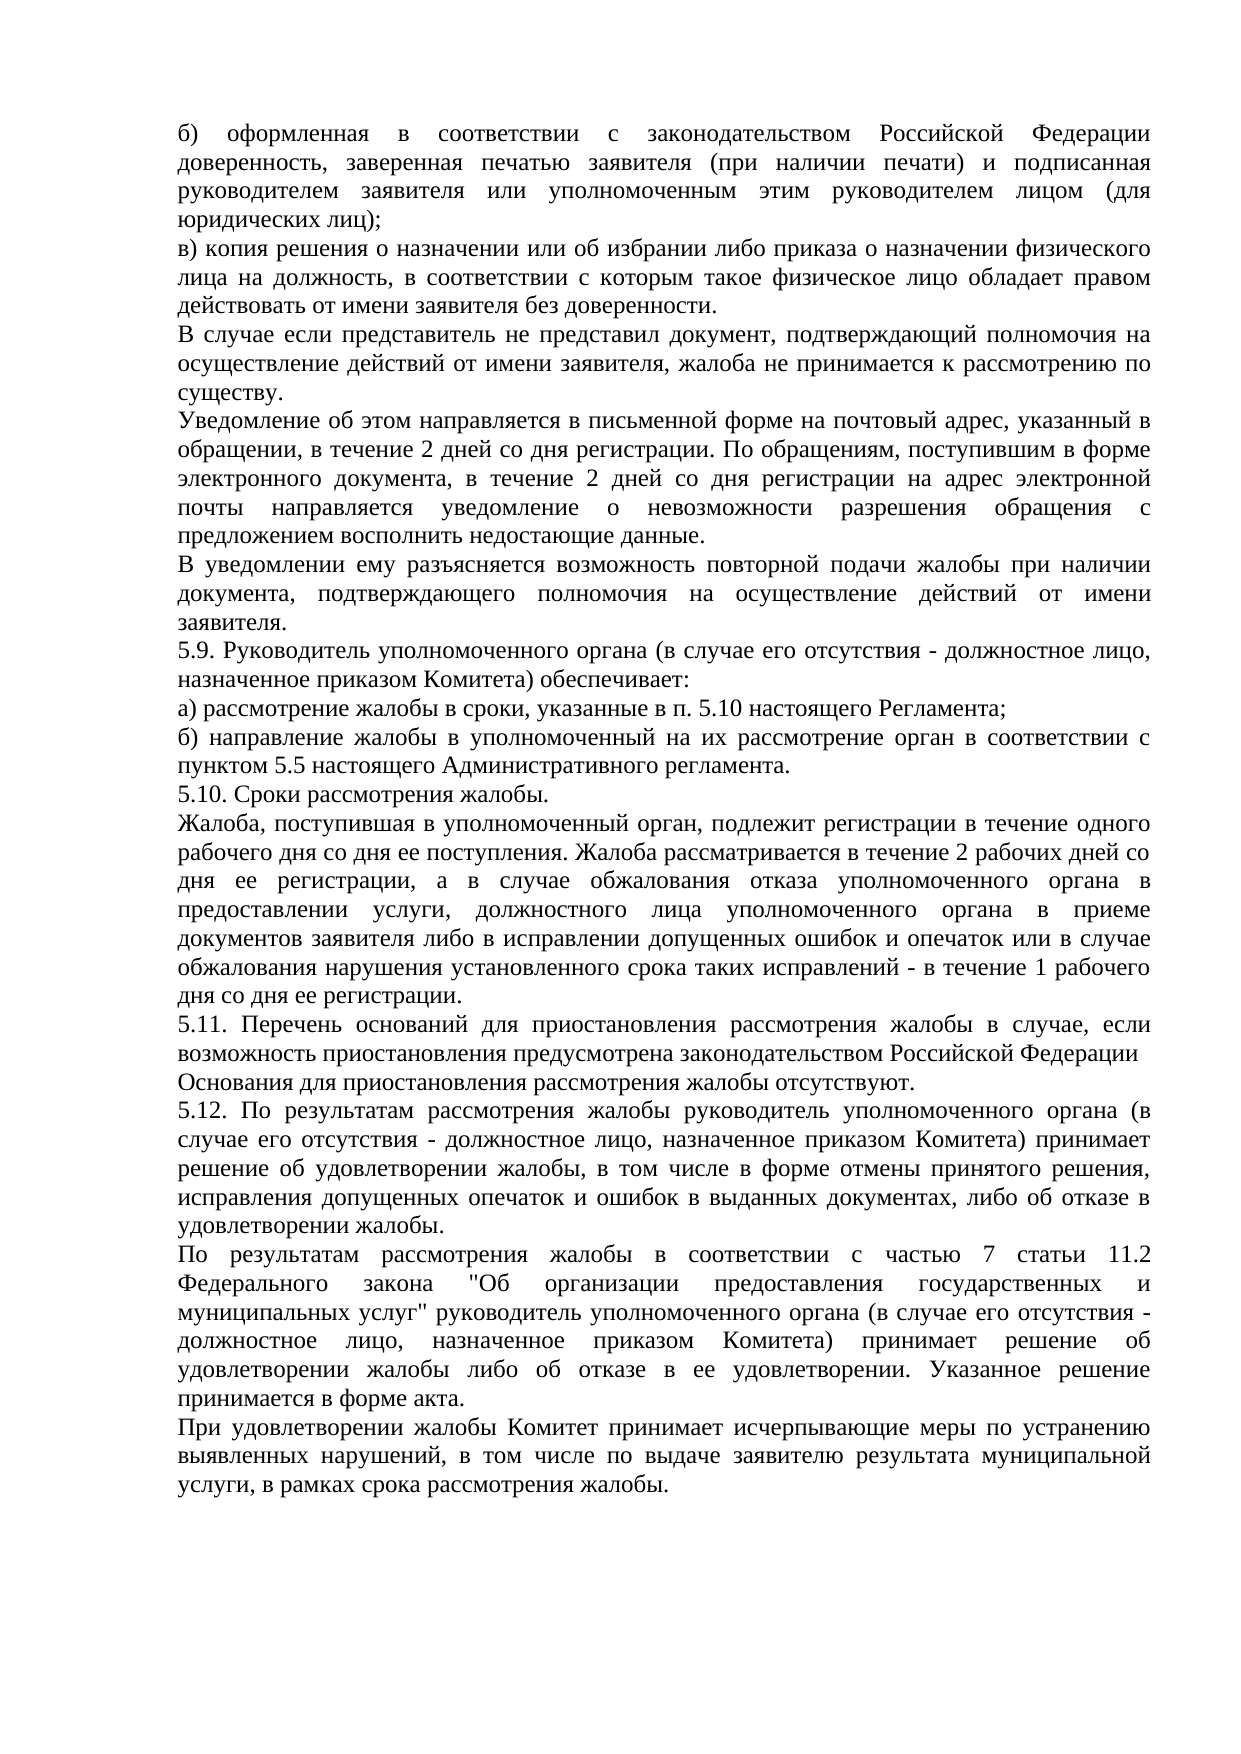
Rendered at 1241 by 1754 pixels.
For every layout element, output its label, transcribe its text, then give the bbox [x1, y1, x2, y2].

text 5.10. Сроки рассмотрения жалобы. [177, 779, 1152, 808]
text б) оформленная в соответствии с законодательством Российской Федерации доверенность, заверенная печатью заявителя (при наличии печати) и подписанная руководителем заявителя или уполномоченным этим руководителем лицом (для юридических лиц); [177, 118, 1152, 233]
text а) рассмотрение жалобы в сроки, указанные в п. 5.10 настоящего Регламента; [177, 693, 1152, 722]
text В уведомлении ему разъясняется возможность повторной подачи жалобы при наличии документа, подтверждающего полномочия на осуществление действий от имени заявителя. [177, 549, 1152, 636]
text б) направление жалобы в уполномоченный на их рассмотрение орган в соответствии с пунктом 5.5 настоящего Административного регламента. [177, 722, 1152, 779]
text По результатам рассмотрения жалобы в соответствии с частью 7 статьи 11.2 Федерального закона "Об организации предоставления государственных и муниципальных услуг" руководитель уполномоченного органа (в случае его отсутствия - должностное лицо, назначенное приказом Комитета) принимает решение об удовлетворении жалобы либо об отказе в ее удовлетворении. Указанное решение принимается в форме акта. [177, 1239, 1152, 1412]
text При удовлетворении жалобы Комитет принимает исчерпывающие меры по устранению выявленных нарушений, в том числе по выдаче заявителю результата муниципальной услуги, в рамках срока рассмотрения жалобы. [177, 1412, 1152, 1498]
text 5.12. По результатам рассмотрения жалобы руководитель уполномоченного органа (в случае его отсутствия - должностное лицо, назначенное приказом Комитета) принимает решение об удовлетворении жалобы, в том числе в форме отмены принятого решения, исправления допущенных опечаток и ошибок в выданных документах, либо об отказе в удовлетворении жалобы. [177, 1096, 1152, 1239]
text 5.11. Перечень оснований для приостановления рассмотрения жалобы в случае, если возможность приостановления предусмотрена законодательством Российской Федерации [177, 1009, 1152, 1067]
text Основания для приостановления рассмотрения жалобы отсутствуют. [177, 1067, 1152, 1096]
text 5.9. Руководитель уполномоченного органа (в случае его отсутствия - должностное лицо, назначенное приказом Комитета) обеспечивает: [177, 636, 1152, 693]
text В случае если представитель не представил документ, подтверждающий полномочия на осуществление действий от имени заявителя, жалоба не принимается к рассмотрению по существу. [177, 319, 1152, 406]
text Уведомление об этом направляется в письменной форме на почтовый адрес, указанный в обращении, в течение 2 дней со дня регистрации. По обращениям, поступившим в форме электронного документа, в течение 2 дней со дня регистрации на адрес электронной почты направляется уведомление о невозможности разрешения обращения с предложением восполнить недостающие данные. [177, 406, 1152, 549]
text Жалоба, поступившая в уполномоченный орган, подлежит регистрации в течение одного рабочего дня со дня ее поступления. Жалоба рассматривается в течение 2 рабочих дней со дня ее регистрации, а в случае обжалования отказа уполномоченного органа в предоставлении услуги, должностного лица уполномоченного органа в приеме документов заявителя либо в исправлении допущенных ошибок и опечаток или в случае обжалования нарушения установленного срока таких исправлений - в течение 1 рабочего дня со дня ее регистрации. [177, 808, 1152, 1009]
text в) копия решения о назначении или об избрании либо приказа о назначении физического лица на должность, в соответствии с которым такое физическое лицо обладает правом действовать от имени заявителя без доверенности. [177, 233, 1152, 319]
